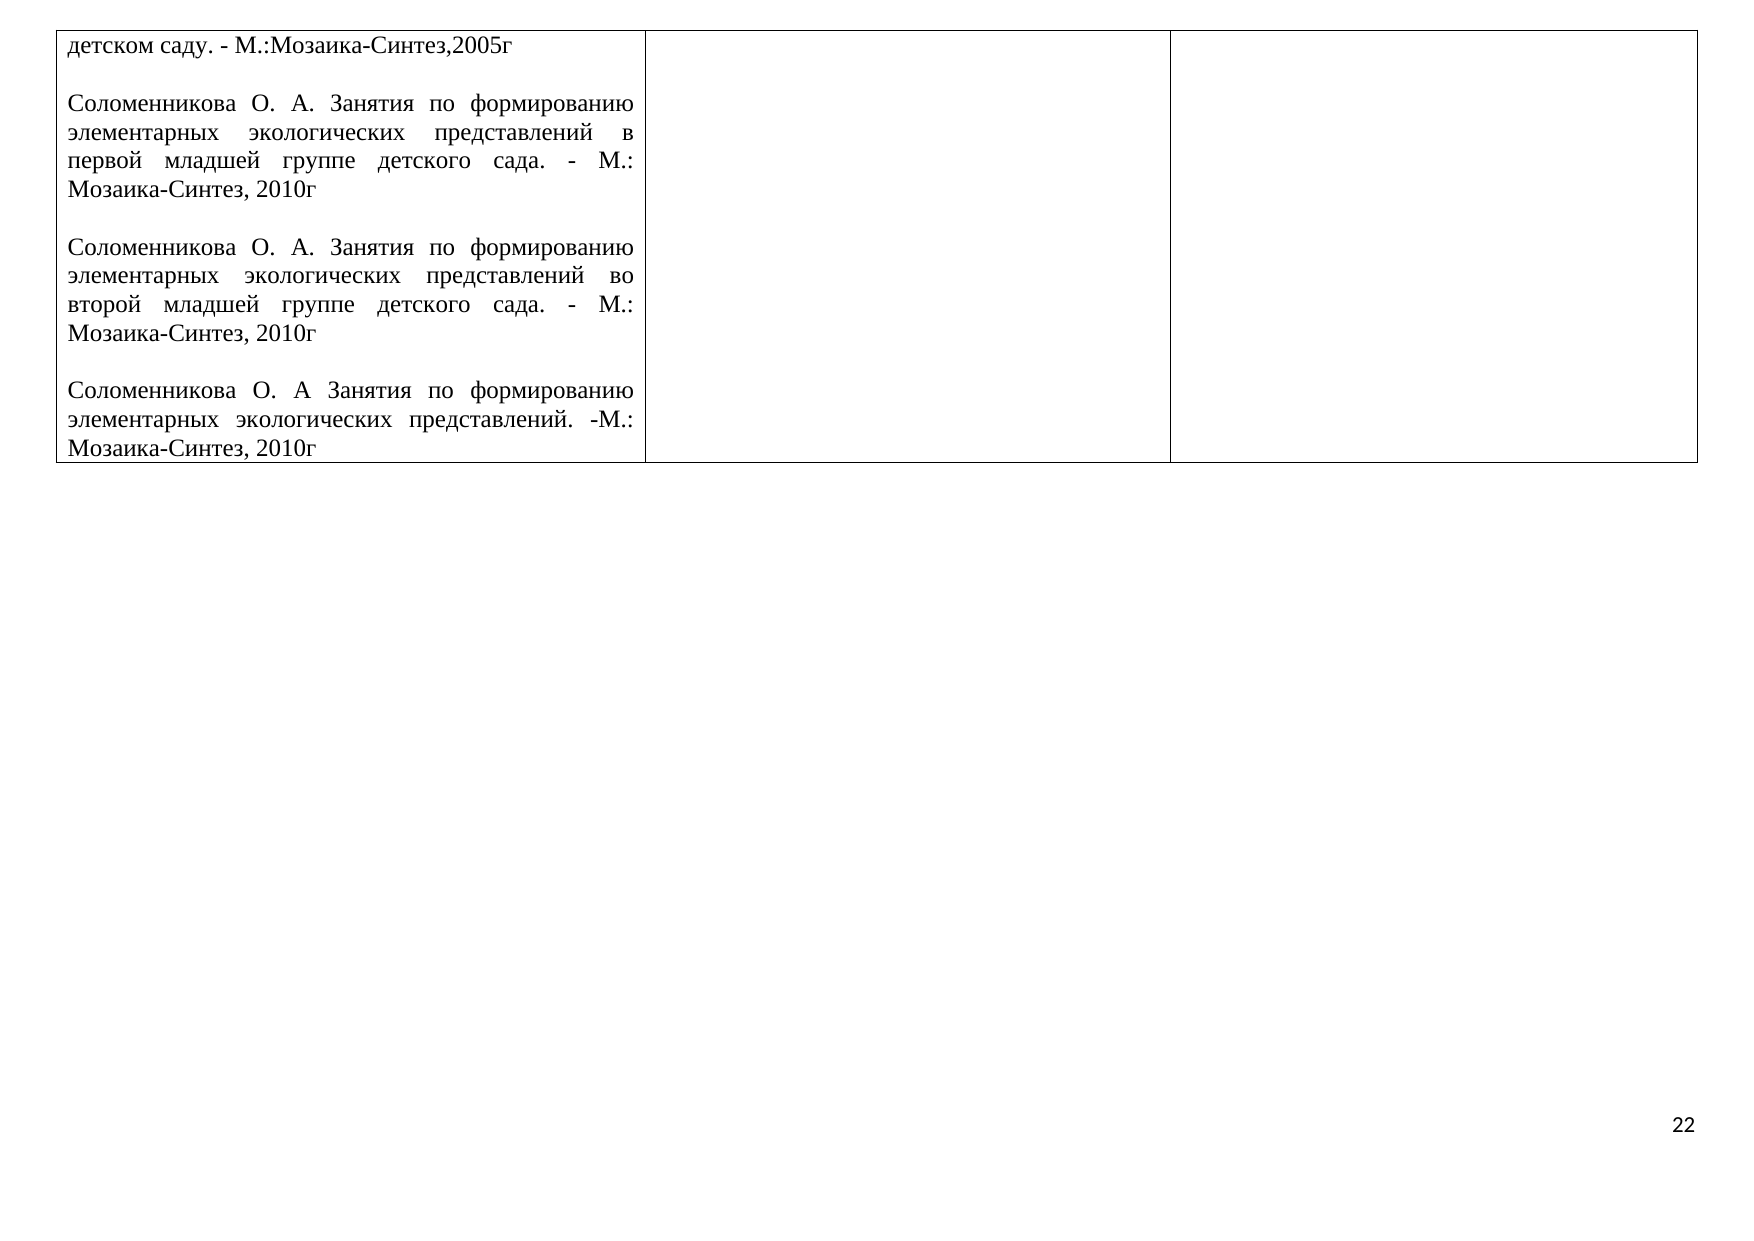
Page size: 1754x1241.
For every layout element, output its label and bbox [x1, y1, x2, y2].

table_cell [646, 31, 1170, 462]
table_cell [57, 31, 645, 462]
table_cell [1171, 31, 1697, 462]
